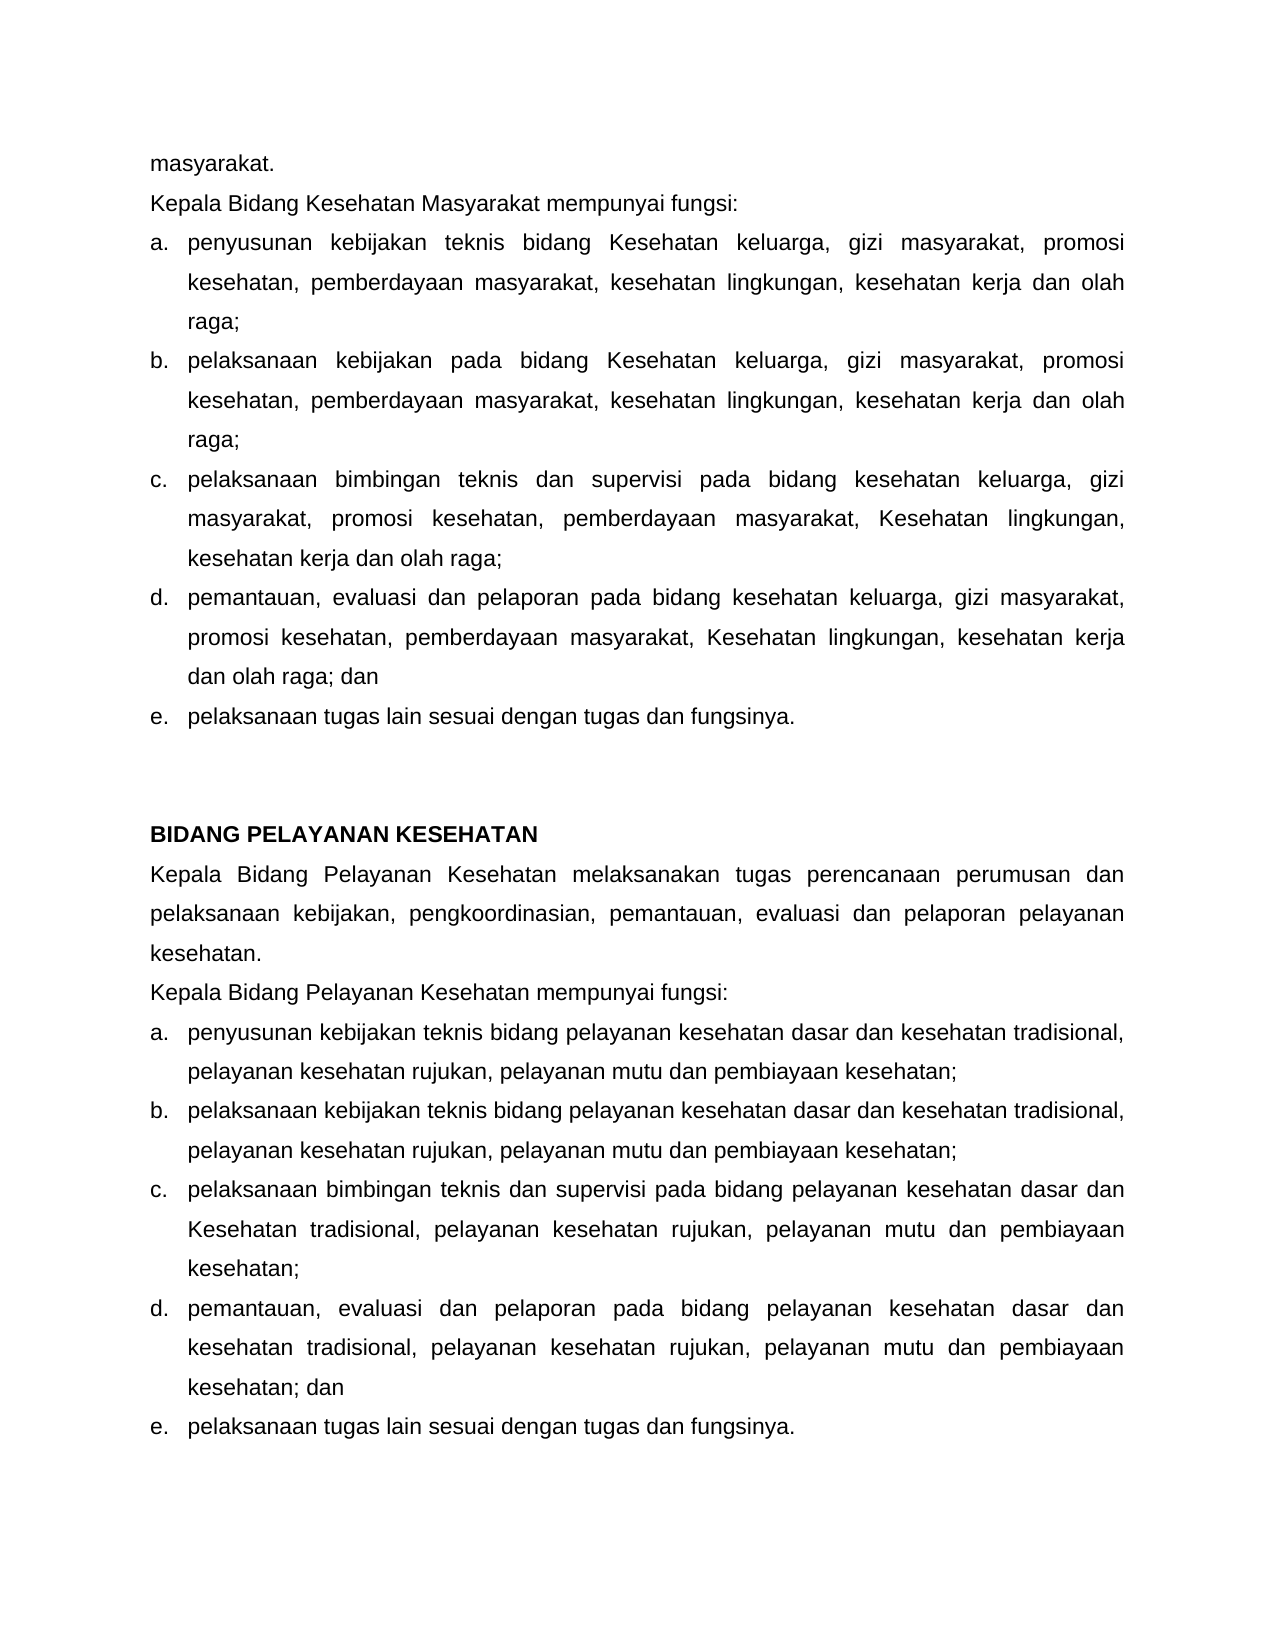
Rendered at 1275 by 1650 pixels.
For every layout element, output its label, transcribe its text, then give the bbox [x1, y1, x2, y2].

list pelaksanaan kebijakan pada bidang Kesehatan keluarga, gizi masyarakat, promosi kesehatan, pemberdayaan masyarakat, kesehatan lingkungan, kesehatan kerja dan olah raga; [150, 347, 1125, 453]
list pelaksanaan tugas lain sesuai dengan tugas dan fungsinya. [150, 1413, 1125, 1440]
list pemantauan, evaluasi dan pelaporan pada bidang pelayanan kesehatan dasar dan kesehatan tradisional, pelayanan kesehatan rujukan, pelayanan mutu dan pembiayaan kesehatan; dan [150, 1295, 1125, 1400]
list pelaksanaan kebijakan teknis bidang pelayanan kesehatan dasar dan kesehatan tradisional, pelayanan kesehatan rujukan, pelayanan mutu dan pembiayaan kesehatan; [150, 1097, 1125, 1163]
text masyarakat. [150, 150, 1125, 176]
list pelaksanaan tugas lain sesuai dengan tugas dan fungsinya. [150, 703, 1125, 729]
list pemantauan, evaluasi dan pelaporan pada bidang kesehatan keluarga, gizi masyarakat, promosi kesehatan, pemberdayaan masyarakat, Kesehatan lingkungan, kesehatan kerja dan olah raga; dan [150, 584, 1125, 689]
text Kepala Bidang Pelayanan Kesehatan melaksanakan tugas perencanaan perumusan dan pelaksanaan kebijakan, pengkoordinasian, pemantauan, evaluasi dan pelaporan pelayanan kesehatan. [150, 861, 1125, 966]
text Kepala Bidang Pelayanan Kesehatan mempunyai fungsi: [150, 979, 1125, 1005]
text BIDANG PELAYANAN KESEHATAN [150, 821, 1125, 847]
list penyusunan kebijakan teknis bidang Kesehatan keluarga, gizi masyarakat, promosi kesehatan, pemberdayaan masyarakat, kesehatan lingkungan, kesehatan kerja dan olah raga; [150, 229, 1125, 334]
list pelaksanaan bimbingan teknis dan supervisi pada bidang pelayanan kesehatan dasar dan Kesehatan tradisional, pelayanan kesehatan rujukan, pelayanan mutu dan pembiayaan kesehatan; [150, 1176, 1125, 1282]
text Kepala Bidang Kesehatan Masyarakat mempunyai fungsi: [150, 189, 1125, 216]
list penyusunan kebijakan teknis bidang pelayanan kesehatan dasar dan kesehatan tradisional, pelayanan kesehatan rujukan, pelayanan mutu dan pembiayaan kesehatan; [150, 1018, 1125, 1084]
list pelaksanaan bimbingan teknis dan supervisi pada bidang kesehatan keluarga, gizi masyarakat, promosi kesehatan, pemberdayaan masyarakat, Kesehatan lingkungan, kesehatan kerja dan olah raga; [150, 466, 1125, 571]
